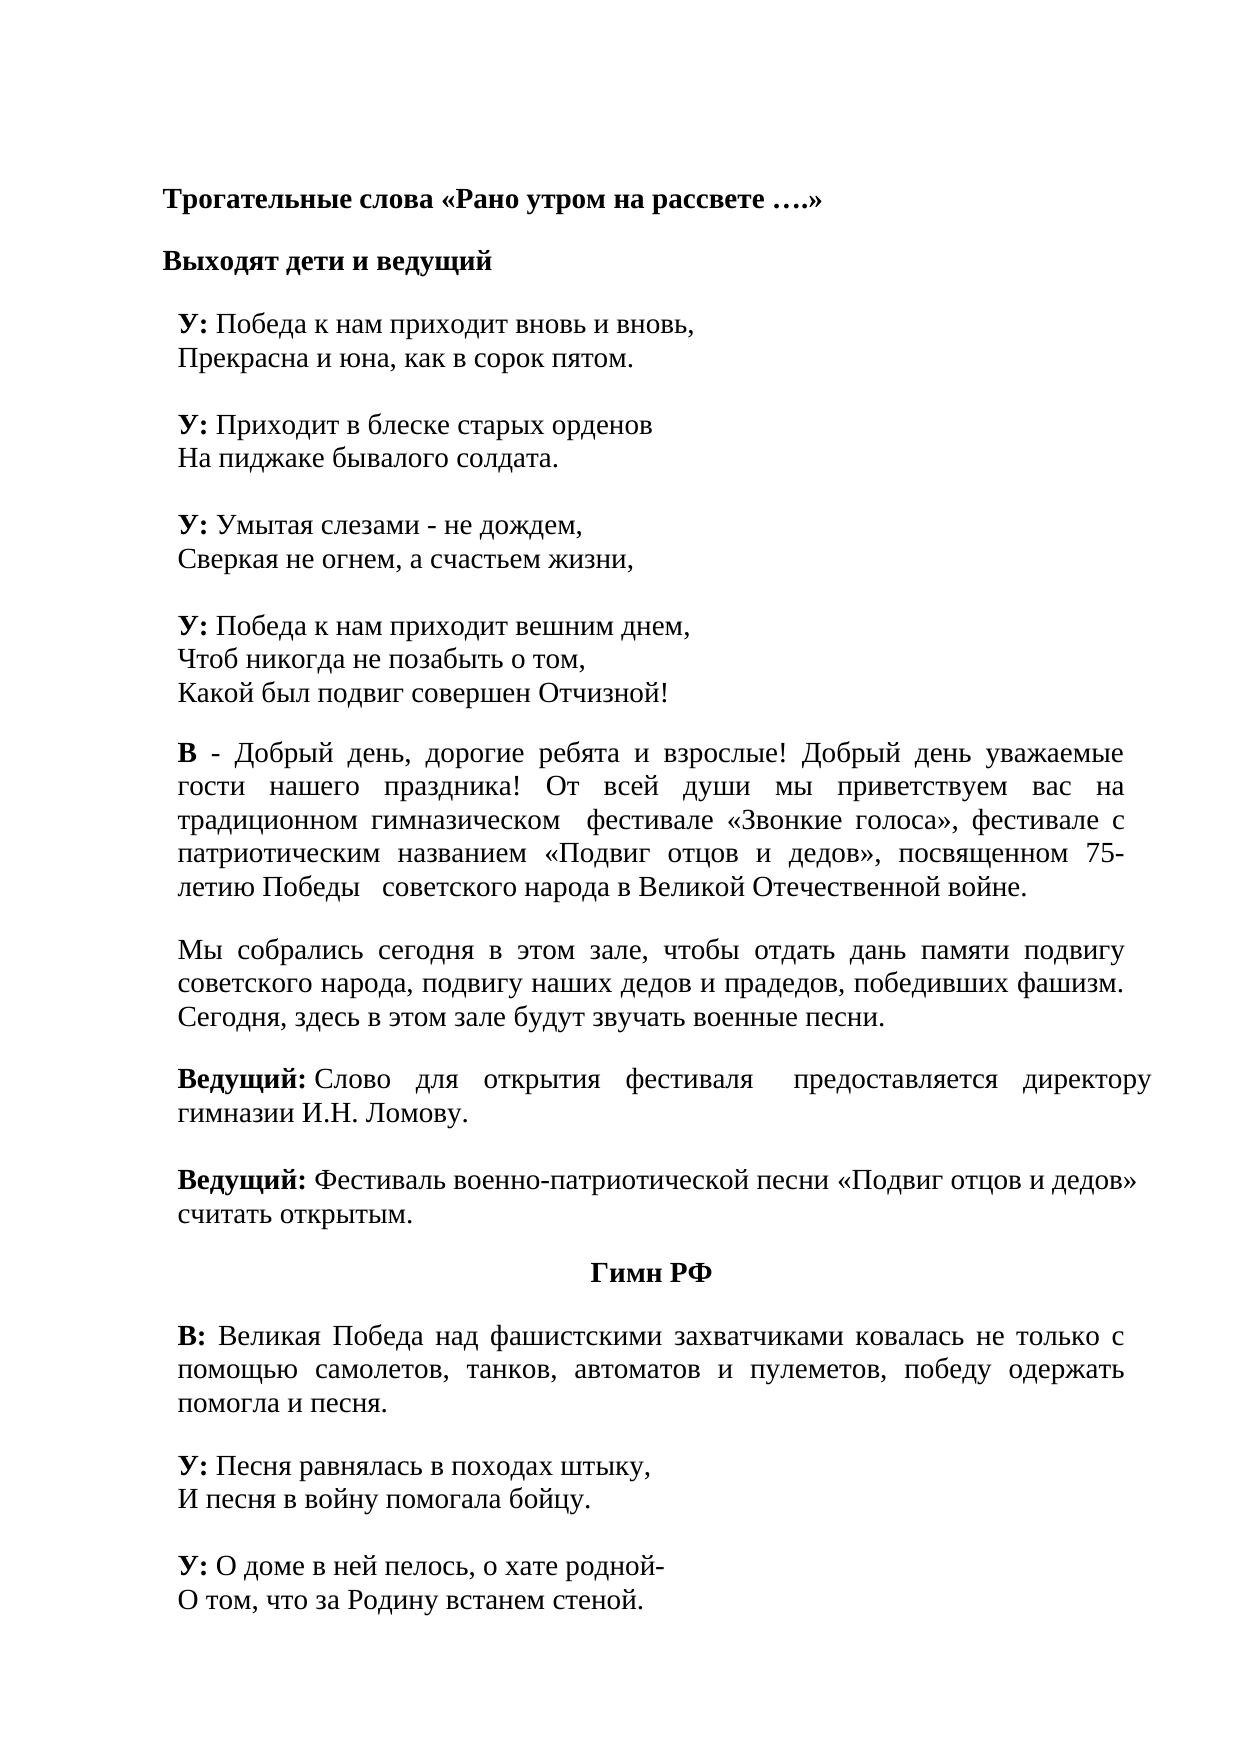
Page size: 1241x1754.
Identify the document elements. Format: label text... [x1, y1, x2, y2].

text Ведущий: Слово для открытия фестиваля предоставляется директору гимназии И.Н. Ломову. [177, 1062, 1152, 1129]
text У: Песня равнялась в походах штыку, [177, 1448, 1152, 1481]
text Трогательные слова «Рано утром на рассвете ….» [162, 181, 1126, 214]
text У: Победа к нам приходит вновь и вновь, [177, 306, 1152, 340]
text В - Добрый день, дорогие ребята и взрослые! Добрый день уважаемые гости нашего праздника! От всей души мы приветствуем вас на традиционном гимназическом фестивале «Звонкие голоса», фестивале с патриотическим названием «Подвиг отцов и дедов», посвященном 75-летию Победы советского народа в Великой Отечественной войне. [177, 735, 1126, 903]
text Сверкая не огнем, а счастьем жизни, [177, 541, 1152, 574]
text Мы собрались сегодня в этом зале, чтобы отдать дань памяти подвигу советского народа, подвигу наших дедов и прадедов, победивших фашизм. Сегодня, здесь в этом зале будут звучать военные песни. [177, 932, 1126, 1032]
text О том, что за Родину встанем стеной. [177, 1582, 1152, 1616]
text У: Умытая слезами - не дождем, [177, 507, 1152, 541]
text И песня в войну помогала бойцу. [177, 1481, 1152, 1515]
text В: Великая Победа над фашистскими захватчиками ковалась не только с помощью самолетов, танков, автоматов и пулеметов, победу одержать помогла и песня. [177, 1318, 1126, 1419]
text Гимн РФ [177, 1255, 1126, 1289]
text Прекрасна и юна, как в сорок пятом. [177, 340, 1152, 373]
text Чтоб никогда не позабыть о том, [177, 642, 1152, 675]
text Какой был подвиг совершен Отчизной! [177, 675, 1152, 709]
text Выходят дети и ведущий [162, 243, 1126, 277]
text На пиджаке бывалого солдата. [177, 440, 1152, 474]
text У: О доме в ней пелось, о хате родной- [177, 1548, 1152, 1582]
text У: Победа к нам приходит вешним днем, [177, 608, 1152, 642]
text У: Приходит в блеске старых орденов [177, 407, 1152, 440]
text Ведущий: Фестиваль военно-патриотической песни «Подвиг отцов и дедов» считать открытым. [177, 1162, 1152, 1229]
